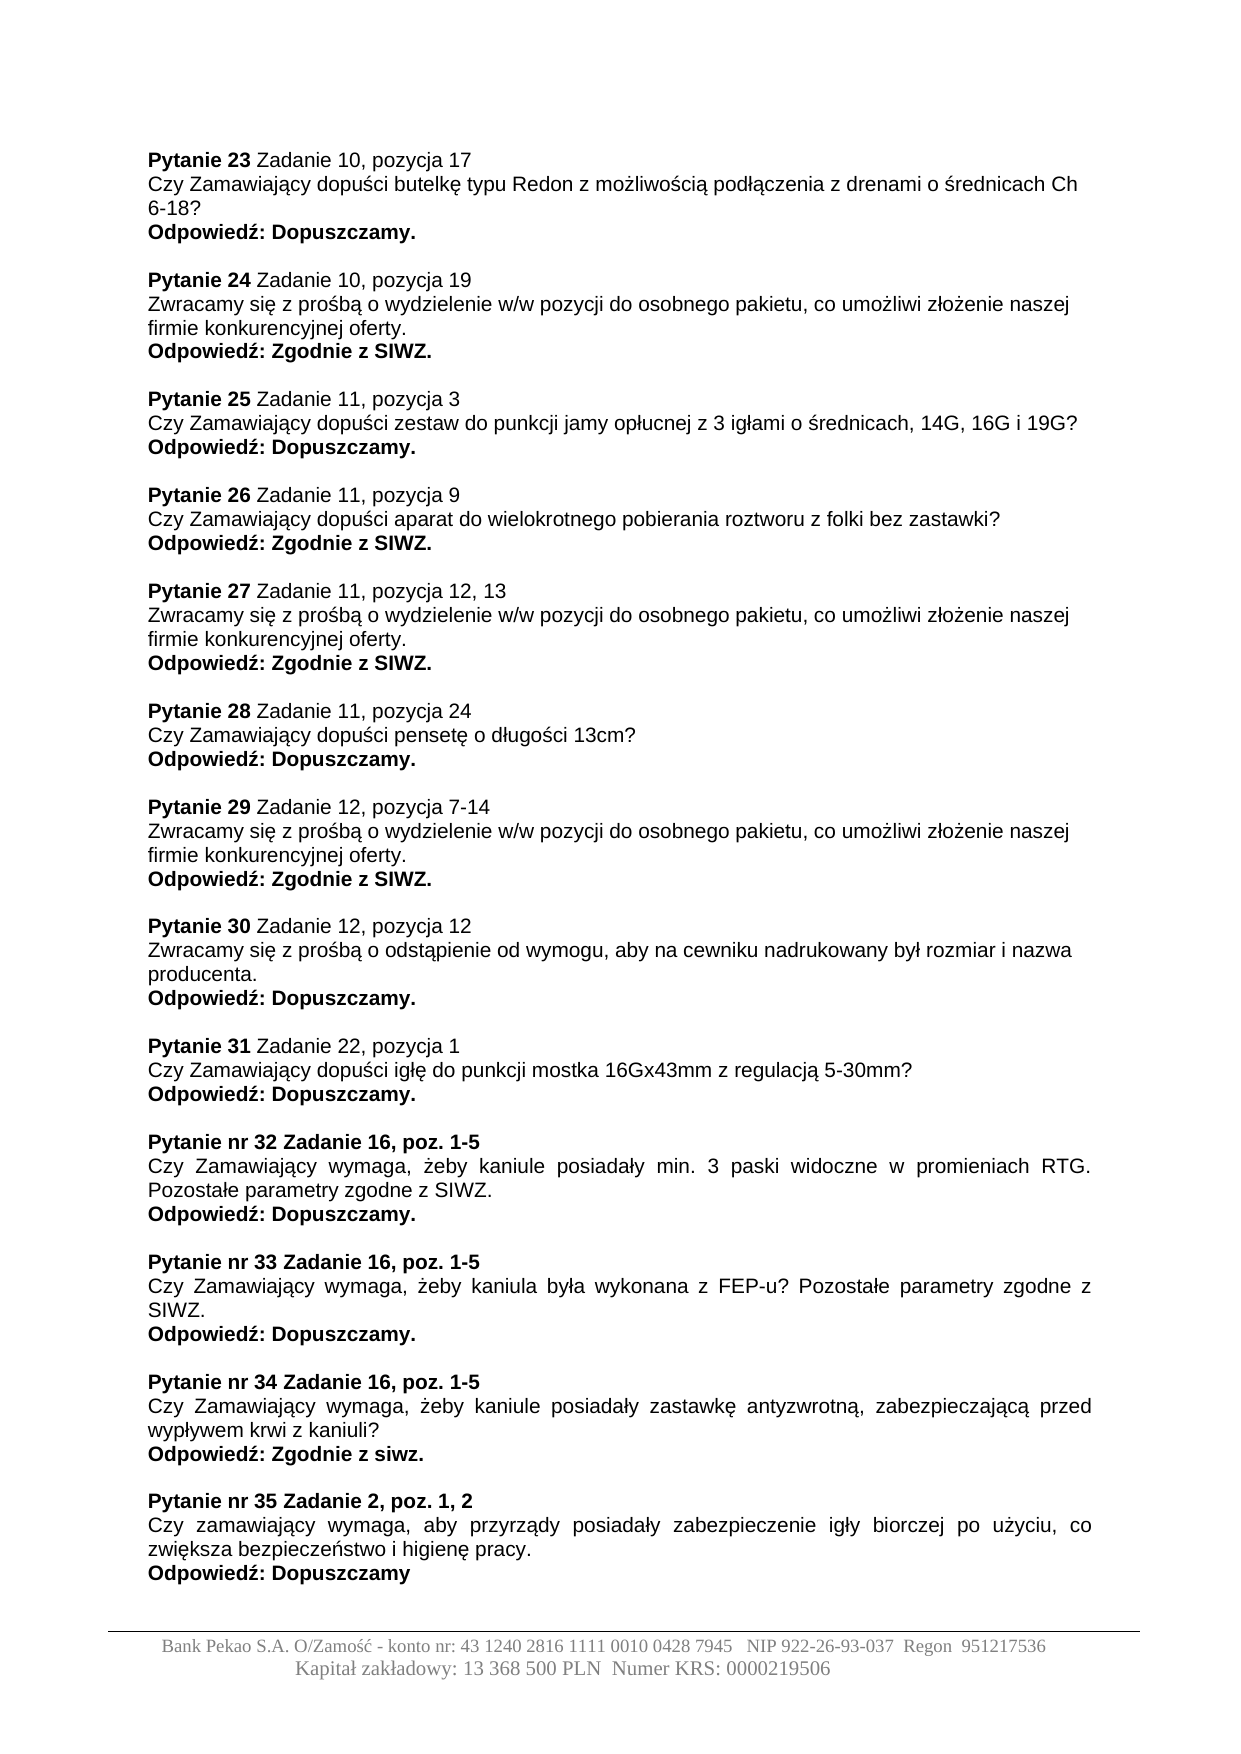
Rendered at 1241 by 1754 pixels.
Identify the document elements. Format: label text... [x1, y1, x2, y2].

text Odpowiedź: Dopuszczamy. [148, 435, 1093, 459]
text Odpowiedź: Dopuszczamy. [148, 219, 1093, 243]
text Odpowiedź: Dopuszczamy. [148, 1082, 1093, 1106]
text Pytanie 30 Zadanie 12, pozycja 12 [148, 914, 1093, 938]
text Odpowiedź: Dopuszczamy [148, 1561, 1093, 1585]
text Odpowiedź: Dopuszczamy. [148, 1322, 1093, 1346]
text Czy zamawiający wymaga, aby przyrządy posiadały zabezpieczenie igły biorczej po użyciu, co zwiększa bezpieczeństwo i higienę pracy. [148, 1513, 1093, 1561]
text Czy Zamawiający wymaga, żeby kaniule posiadały zastawkę antyzwrotną, zabezpieczającą przed wypływem krwi z kaniuli? [148, 1393, 1093, 1441]
text Odpowiedź: Dopuszczamy. [148, 986, 1093, 1010]
text Pytanie 28 Zadanie 11, pozycja 24 [148, 699, 1093, 723]
text Pytanie 27 Zadanie 11, pozycja 12, 13 [148, 579, 1093, 603]
text Pytanie nr 34 Zadanie 16, poz. 1-5 [148, 1369, 1093, 1393]
text Zwracamy się z prośbą o wydzielenie w/w pozycji do osobnego pakietu, co umożliwi złożenie naszej firmie konkurencyjnej oferty. [148, 291, 1093, 339]
text Odpowiedź: Zgodnie z SIWZ. [148, 651, 1093, 675]
text Zwracamy się z prośbą o wydzielenie w/w pozycji do osobnego pakietu, co umożliwi złożenie naszej firmie konkurencyjnej oferty. [148, 603, 1093, 651]
text Czy Zamawiający wymaga, żeby kaniule posiadały min. 3 paski widoczne w promieniach RTG. Pozostałe parametry zgodne z SIWZ. [148, 1154, 1093, 1202]
text Czy Zamawiający dopuści zestaw do punkcji jamy opłucnej z 3 igłami o średnicach, 14G, 16G i 19G? [148, 411, 1093, 435]
text Zwracamy się z prośbą o odstąpienie od wymogu, aby na cewniku nadrukowany był rozmiar i nazwa producenta. [148, 938, 1093, 986]
text Czy Zamawiający wymaga, żeby kaniula była wykonana z FEP-u? Pozostałe parametry zgodne z SIWZ. [148, 1274, 1093, 1322]
text Pytanie 29 Zadanie 12, pozycja 7-14 [148, 794, 1093, 818]
text Pytanie 31 Zadanie 22, pozycja 1 [148, 1034, 1093, 1058]
text Odpowiedź: Zgodnie z SIWZ. [148, 531, 1093, 555]
text Odpowiedź: Dopuszczamy. [148, 1202, 1093, 1226]
text Czy Zamawiający dopuści igłę do punkcji mostka 16Gx43mm z regulacją 5-30mm? [148, 1058, 1093, 1082]
text Pytanie 24 Zadanie 10, pozycja 19 [148, 267, 1093, 291]
text Odpowiedź: Dopuszczamy. [148, 747, 1093, 771]
text Czy Zamawiający dopuści aparat do wielokrotnego pobierania roztworu z folki bez zastawki? [148, 507, 1093, 531]
text Odpowiedź: Zgodnie z siwz. [148, 1441, 1093, 1465]
text Czy Zamawiający dopuści butelkę typu Redon z możliwością podłączenia z drenami o średnicach Ch 6-18? [148, 172, 1093, 219]
text Pytanie 26 Zadanie 11, pozycja 9 [148, 483, 1093, 507]
text Pytanie nr 33 Zadanie 16, poz. 1-5 [148, 1250, 1093, 1274]
text Pytanie 25 Zadanie 11, pozycja 3 [148, 387, 1093, 411]
text Czy Zamawiający dopuści pensetę o długości 13cm? [148, 723, 1093, 747]
text Zwracamy się z prośbą o wydzielenie w/w pozycji do osobnego pakietu, co umożliwi złożenie naszej firmie konkurencyjnej oferty. [148, 818, 1093, 866]
text Odpowiedź: Zgodnie z SIWZ. [148, 339, 1093, 363]
text Pytanie 23 Zadanie 10, pozycja 17 [148, 148, 1093, 172]
text Pytanie nr 32 Zadanie 16, poz. 1-5 [148, 1130, 1093, 1154]
text Odpowiedź: Zgodnie z SIWZ. [148, 866, 1093, 890]
text Pytanie nr 35 Zadanie 2, poz. 1, 2 [148, 1489, 1093, 1513]
